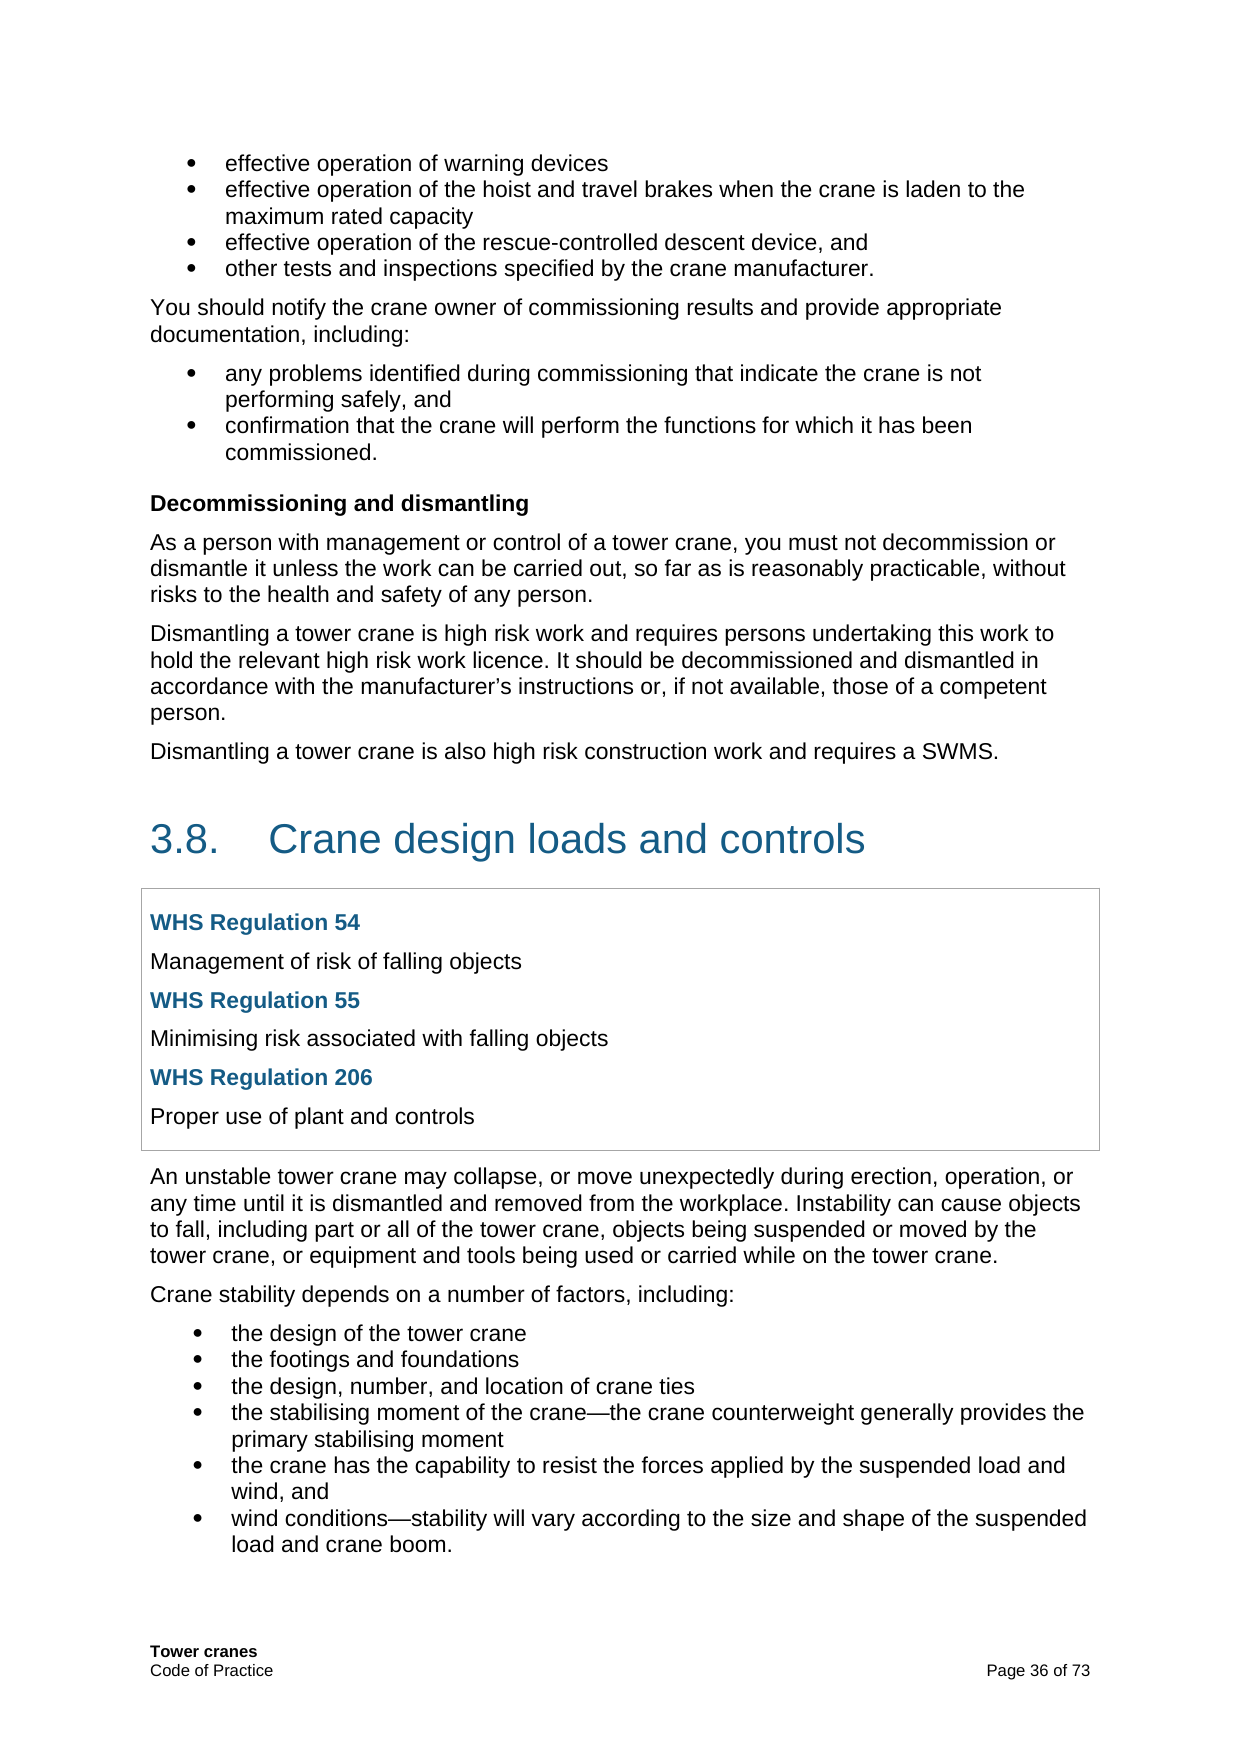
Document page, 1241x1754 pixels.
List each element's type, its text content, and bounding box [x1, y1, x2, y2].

text WHS Regulation 55 [142, 965, 1099, 1004]
text As a person with management or control of a tower crane, you must not decommission or dismantle it unless the work can be carried out, so far as is reasonably practicable, without risks to the health and safety of any person. [150, 529, 1090, 608]
list the footings and foundations [194, 1346, 1090, 1373]
list the design of the tower crane [194, 1320, 1090, 1346]
text Minimising risk associated with falling objects [142, 1004, 1099, 1043]
list other tests and inspections specified by the crane manufacturer. [187, 255, 1090, 282]
text WHS Regulation 206 [142, 1043, 1099, 1082]
text An unstable tower crane may collapse, or move unexpectedly during erection, operation, or any time until it is dismantled and removed from the workplace. Instability can cause objects to fall, including part or all of the tower crane, objects being suspended or moved by the tower crane, or equipment and tools being used or carried while on the tower crane. [150, 1163, 1090, 1269]
text WHS Regulation 54 [142, 889, 1099, 926]
text You should notify the crane owner of commissioning results and provide appropriate documentation, including: [150, 294, 1090, 347]
text Dismantling a tower crane is high risk work and requires persons undertaking this work to hold the relevant high risk work licence. It should be decommissioned and dismantled in accordance with the manufacturer’s instructions or, if not available, those of a competent person. [150, 620, 1090, 726]
list the design, number, and location of crane ties [194, 1373, 1090, 1399]
list the stabilising moment of the crane—the crane counterweight generally provides the primary stabilising moment [194, 1399, 1090, 1452]
list wind conditions—stability will vary according to the size and shape of the suspended load and crane boom. [194, 1504, 1090, 1557]
list confirmation that the crane will perform the functions for which it has been commissioned. [187, 412, 1090, 465]
list effective operation of the rescue-controlled descent device, and [187, 229, 1090, 255]
subtitle Decommissioning and dismantling [150, 490, 1090, 516]
text Management of risk of falling objects [142, 926, 1099, 965]
text Proper use of plant and controls [142, 1082, 1099, 1150]
list effective operation of warning devices [187, 150, 1090, 176]
text Dismantling a tower crane is also high risk construction work and requires a SWMS. [150, 738, 1090, 764]
list effective operation of the hoist and travel brakes when the crane is laden to the maximum rated capacity [187, 176, 1090, 229]
list any problems identified during commissioning that indicate the crane is not performing safely, and [187, 359, 1090, 412]
subtitle Crane design loads and controls [150, 814, 1090, 862]
list the crane has the capability to resist the forces applied by the suspended load and wind, and [194, 1452, 1090, 1504]
text Crane stability depends on a number of factors, including: [150, 1281, 1090, 1308]
